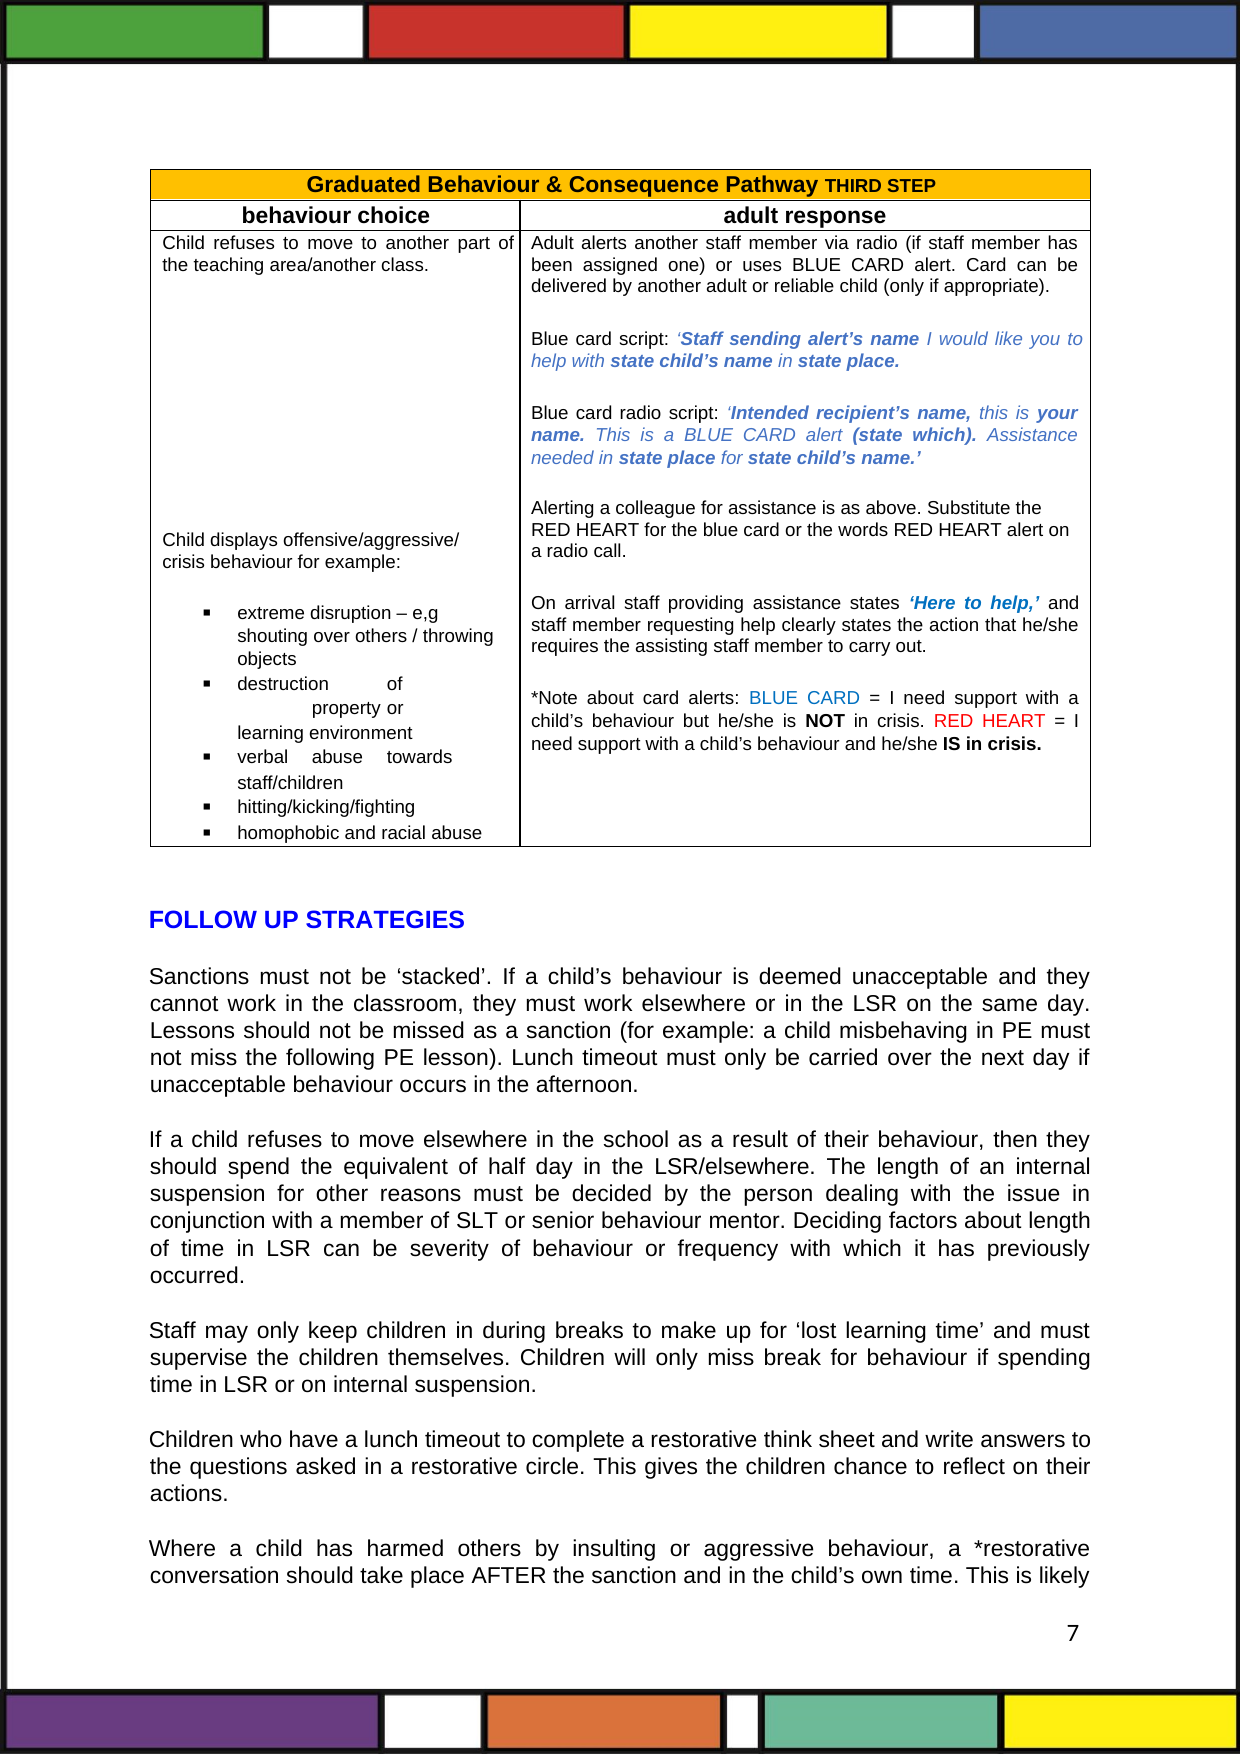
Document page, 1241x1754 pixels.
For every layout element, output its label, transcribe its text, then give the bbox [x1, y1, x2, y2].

text If a child refuses to move elsewhere in the school as a result of their behaviour, then they should spend the equivalent of half day in the LSR/elsewhere. The length of an internal suspension for other reasons must be decided by the person dealing with the issue in conjunction with a member of SLT or senior behaviour mentor. Deciding factors about length of time in LSR can be severity of behaviour or frequency with which it has previously occurred. [148, 1126, 1091, 1288]
text Children who have a lunch timeout to complete a restorative think sheet and write answers to the questions asked in a restorative circle. This gives the children chance to reflect on their actions. [148, 1426, 1091, 1507]
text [148, 1535, 1091, 1589]
text Sanctions must not be ‘stacked’. If a child’s behaviour is deemed unacceptable and they cannot work in the classroom, they must work elsewhere or in the LSR on the same day. Lessons should not be missed as a sanction (for example: a child misbehaving in PE must not miss the following PE lesson). Lunch timeout must only be carried over the next day if unacceptable behaviour occurs in the afternoon. [148, 963, 1091, 1097]
text Staff may only keep children in during breaks to make up for ‘lost learning time’ and must supervise the children themselves. Children will only miss break for behaviour if spending time in LSR or on internal suspension. [148, 1317, 1091, 1397]
table_cell Adult alerts another staff member via radio (if staff member has been assigned one) or uses BLUE CARD alert. Card can be delivered by another adult or reliable child (only if appropriate). Blue card script: ‘Staff sending alert’s name I would like you to help with state child’s name in state place. Blue card radio script: ‘Intended recipient’s name, this is your name. This is a BLUE CARD alert (state which). Assistance needed in state place for state child’s name.’ Alerting a colleague for assistance is as above. Substitute the RED HEART for the blue card or the words RED HEART alert on a radio call. On arrival staff providing assistance states ‘Here to help,’ and staff member requesting help clearly states the action that he/she requires the assisting staff member to carry out. *Note about card alerts: BLUE CARD = I need support with a child’s behaviour but he/she is NOT in crisis. RED HEART = I need support with a child’s behaviour and he/she IS in crisis. [521, 231, 1090, 846]
table_cell behaviour choice [151, 201, 519, 230]
table_cell Child refuses to move to another part of the teaching area/another class. Child displays offensive/aggressive/ crisis behaviour for example: extreme disruption – e,g shouting over others / throwing objects destruction of property or learning environment verbal abuse towards staff/children hitting/kicking/fighting homophobic and racial abuse [151, 231, 519, 846]
table_cell adult response [521, 201, 1090, 230]
table_header Graduated Behaviour & Consequence Pathway THIRD STEP [151, 170, 1090, 199]
subtitle FOLLOW UP STRATEGIES [148, 905, 1091, 933]
picture [0, 0, 1240, 1754]
